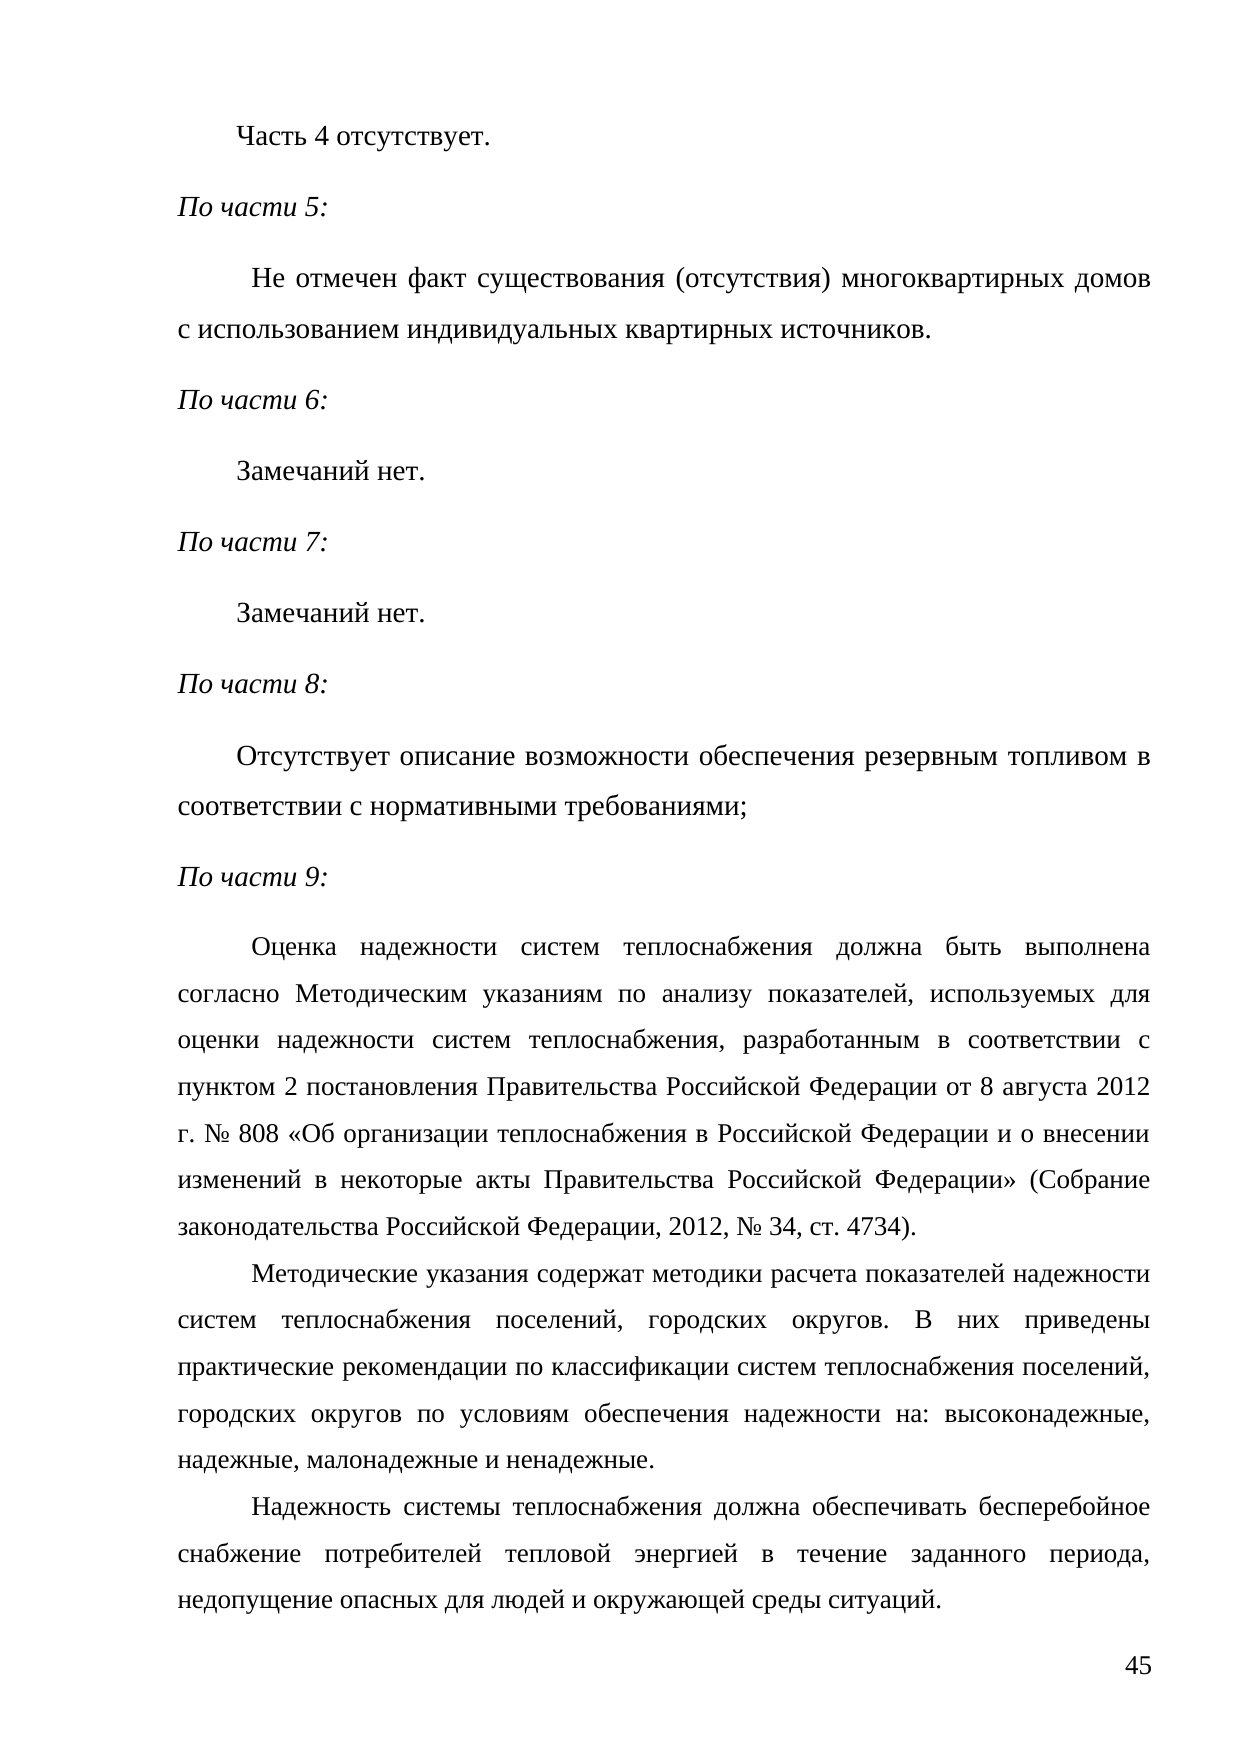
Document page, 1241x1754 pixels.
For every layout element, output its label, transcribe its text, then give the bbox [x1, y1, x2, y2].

text По части 6: [177, 382, 1152, 415]
text Часть 4 отсутствует. [177, 118, 1152, 152]
text По части 9: [177, 859, 1152, 893]
text Не отмечен факт существования (отсутствия) многоквартирных домов с использованием индивидуальных квартирных источников. [177, 260, 1152, 344]
text Замечаний нет. [177, 595, 1152, 629]
text По части 7: [177, 524, 1152, 558]
text Надежность системы теплоснабжения должна обеспечивать бесперебойное снабжение потребителей тепловой энергией в течение заданного периода, недопущение опасных для людей и окружающей среды ситуаций. [177, 1490, 1152, 1615]
text По части 5: [177, 189, 1152, 223]
text По части 8: [177, 666, 1152, 700]
text Оценка надежности систем теплоснабжения должна быть выполнена согласно Методическим указаниям по анализу показателей, используемых для оценки надежности систем теплоснабжения, разработанным в соответствии с пунктом 2 постановления Правительства Российской Федерации от 8 августа 2012 г. № 808 «Об организации теплоснабжения в Российской Федерации и о внесении изменений в некоторые акты Правительства Российской Федерации» (Собрание законодательства Российской Федерации, 2012, № 34, ст. 4734). [177, 930, 1152, 1241]
text Отсутствует описание возможности обеспечения резервным топливом в соответствии с нормативными требованиями; [177, 738, 1152, 821]
text Методические указания содержат методики расчета показателей надежности систем теплоснабжения поселений, городских округов. В них приведены практические рекомендации по классификации систем теплоснабжения поселений, городских округов по условиям обеспечения надежности на: высоконадежные, надежные, малонадежные и ненадежные. [177, 1257, 1152, 1475]
text Замечаний нет. [177, 453, 1152, 487]
